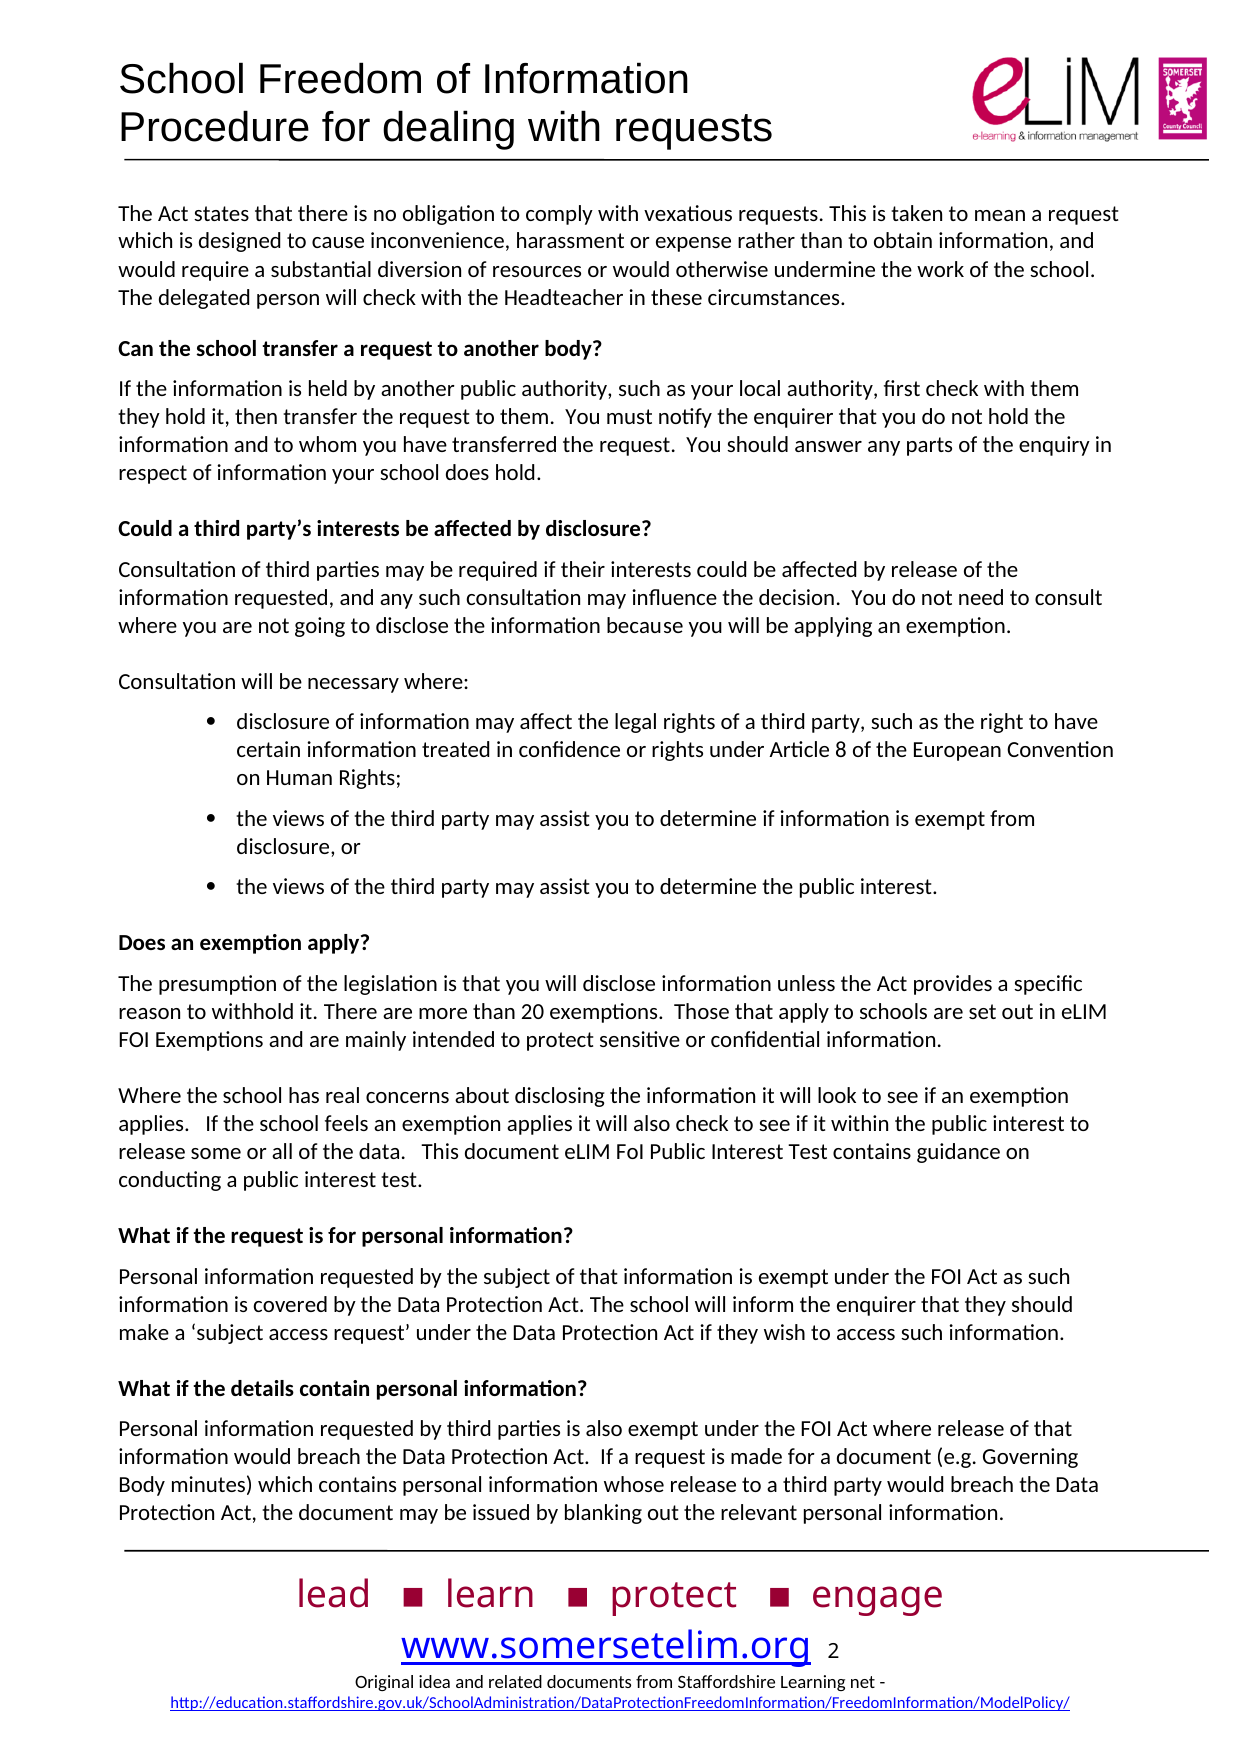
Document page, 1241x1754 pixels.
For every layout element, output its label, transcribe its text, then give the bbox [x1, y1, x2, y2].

list the views of the third party may assist you to determine the public interest. [207, 872, 1122, 901]
text The presumption of the legislation is that you will disclose information unless the Act provides a specific reason to withhold it. There are more than 20 exemptions. Those that apply to schools are set out in eLIM FOI Exemptions and are mainly intended to protect sensitive or confidential information. [118, 969, 1122, 1053]
text Does an exemption apply? [118, 928, 1122, 957]
picture [960, 43, 1216, 150]
text What if the details contain personal information? [118, 1374, 1122, 1402]
list the views of the third party may assist you to determine if information is exempt from disclosure, or [207, 804, 1122, 860]
text Where the school has real concerns about disclosing the information it will look to see if an exemption applies. If the school feels an exemption applies it will also check to see if it within the public interest to release some or all of the data. This document eLIM FoI Public Interest Test contains guidance on conducting a public interest test. [118, 1081, 1122, 1193]
text What if the request is for personal information? [118, 1221, 1122, 1249]
text Personal information requested by the subject of that information is exempt under the FOI Act as such information is covered by the Data Protection Act. The school will inform the enquirer that they should make a ‘subject access request’ under the Data Protection Act if they wish to access such information. [118, 1262, 1122, 1346]
text Consultation will be necessary where: [118, 667, 1122, 695]
text Personal information requested by third parties is also exempt under the FOI Act where release of that information would breach the Data Protection Act. If a request is made for a document (e.g. Governing Body minutes) which contains personal information whose release to a third party would breach the Data Protection Act, the document may be issued by blanking out the relevant personal information. [118, 1414, 1122, 1526]
list disclosure of information may affect the legal rights of a third party, such as the right to have certain information treated in confidence or rights under Article 8 of the European Convention on Human Rights; [207, 707, 1122, 791]
text Consultation of third parties may be required if their interests could be affected by release of the information requested, and any such consultation may influence the decision. You do not need to consult where you are not going to disclose the information because you will be applying an exemption. [118, 555, 1122, 639]
text The Act states that there is no obligation to comply with vexatious requests. This is taken to mean a request which is designed to cause inconvenience, harassment or expense rather than to obtain information, and would require a substantial diversion of resources or would otherwise undermine the work of the school. The delegated person will check with the Headteacher in these circumstances. [118, 199, 1122, 311]
text If the information is held by another public authority, such as your local authority, first check with them they hold it, then transfer the request to them. You must notify the enquirer that you do not hold the information and to whom you have transferred the request. You should answer any parts of the enquiry in respect of information your school does hold. [118, 374, 1122, 486]
text Can the school transfer a request to another body? [118, 334, 1122, 362]
text Could a third party’s interests be affected by disclosure? [118, 514, 1122, 542]
